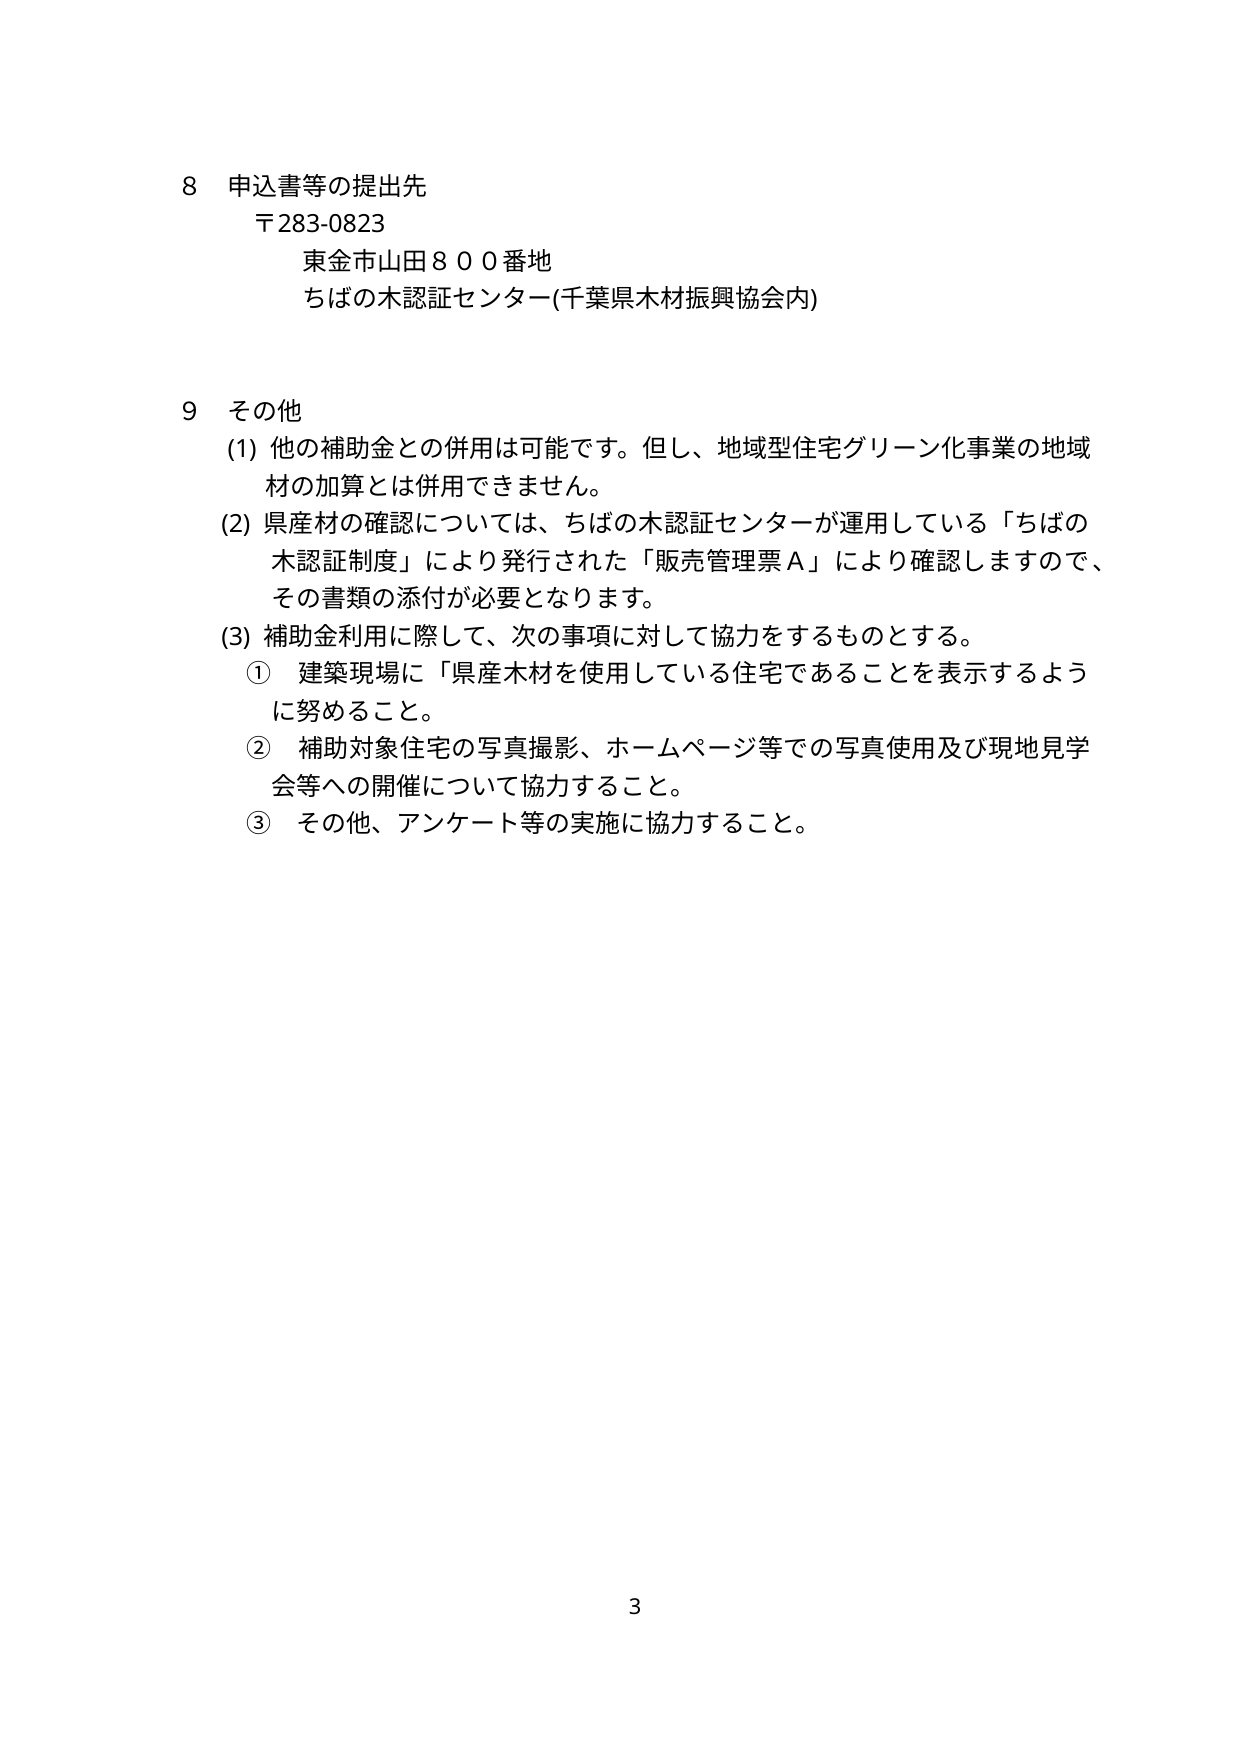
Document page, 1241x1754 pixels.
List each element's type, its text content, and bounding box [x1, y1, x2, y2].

text (3) 補助金利用に際して、次の事項に対して協力をするものとする。 [221, 616, 1092, 653]
text (1) 他の補助金との併用は可能です。但し、地域型住宅グリーン化事業の地域材の加算とは併用できません。 [177, 428, 1092, 503]
text (2) 県産材の確認については、ちばの木認証センターが運用している「ちばの木認証制度」により発行された「販売管理票Ａ」により確認しますので、その書類の添付が必要となります。 [221, 503, 1092, 616]
text ③ その他、アンケート等の実施に協力すること。 [221, 803, 1092, 841]
text 〒283-0823 [177, 203, 1092, 241]
text 東金市山田８００番地 [177, 241, 1092, 278]
text ８ 申込書等の提出先 [177, 166, 1092, 203]
text ① 建築現場に「県産木材を使用している住宅であることを表示するように努めること。 [221, 653, 1092, 728]
text ９ その他 [177, 391, 1092, 428]
text ちばの木認証センター(千葉県木材振興協会内) [177, 278, 1092, 316]
text ② 補助対象住宅の写真撮影、ホームページ等での写真使用及び現地見学会等への開催について協力すること。 [221, 728, 1092, 803]
